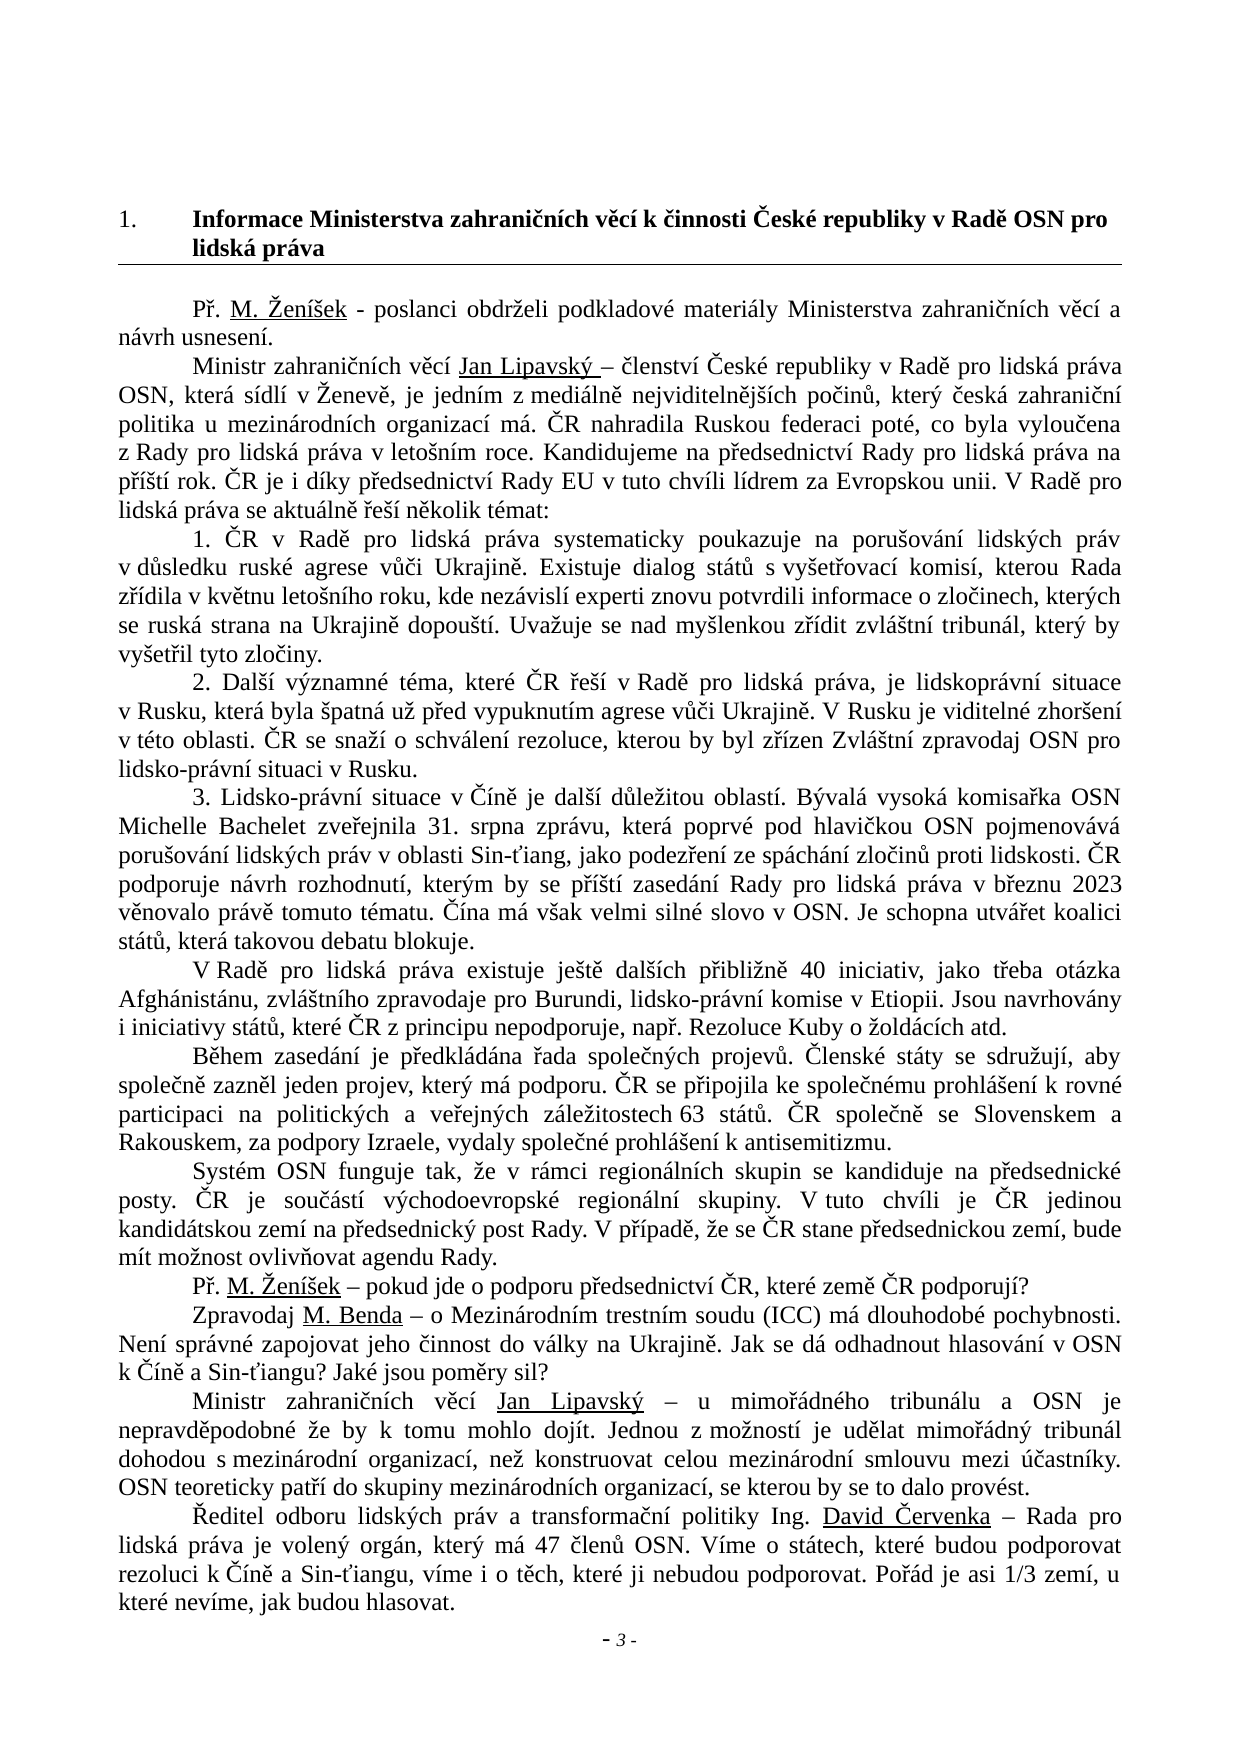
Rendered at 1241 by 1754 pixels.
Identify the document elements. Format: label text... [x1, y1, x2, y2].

text Ministr zahraničních věcí Jan Lipavský – u mimořádného tribunálu a OSN je nepravděpodobné že by k tomu mohlo dojít. Jednou z možností je udělat mimořádný tribunál dohodou s mezinárodní organizací, než konstruovat celou mezinárodní smlouvu mezi účastníky. OSN teoreticky patří do skupiny mezinárodních organizací, se kterou by se to dalo provést. [118, 1386, 1122, 1501]
text Systém OSN funguje tak, že v rámci regionálních skupin se kandiduje na předsednické posty. ČR je součástí východoevropské regionální skupiny. V tuto chvíli je ČR jedinou kandidátskou zemí na předsednický post Rady. V případě, že se ČR stane předsednickou zemí, bude mít možnost ovlivňovat agendu Rady. [118, 1156, 1122, 1271]
text Př. M. Ženíšek – pokud jde o podporu předsednictví ČR, které země ČR podporují? [118, 1271, 1122, 1300]
text Během zasedání je předkládána řada společných projevů. Členské státy se sdružují, aby společně zazněl jeden projev, který má podporu. ČR se připojila ke společnému prohlášení k rovné participaci na politických a veřejných záležitostech 63 států. ČR společně se Slovenskem a Rakouskem, za podpory Izraele, vydaly společné prohlášení k antisemitizmu. [118, 1041, 1122, 1156]
text 1. ČR v Radě pro lidská práva systematicky poukazuje na porušování lidských práv v důsledku ruské agrese vůči Ukrajině. Existuje dialog států s vyšetřovací komisí, kterou Rada zřídila v květnu letošního roku, kde nezávislí experti znovu potvrdili informace o zločinech, kterých se ruská strana na Ukrajině dopouští. Uvažuje se nad myšlenkou zřídit zvláštní tribunál, který by vyšetřil tyto zločiny. [118, 524, 1122, 667]
text Zpravodaj M. Benda – o Mezinárodním trestním soudu (ICC) má dlouhodobé pochybnosti. Není správné zapojovat jeho činnost do války na Ukrajině. Jak se dá odhadnout hlasování v OSN k Číně a Sin-ťiangu? Jaké jsou poměry sil? [118, 1300, 1122, 1386]
text Ministr zahraničních věcí Jan Lipavský – členství České republiky v Radě pro lidská práva OSN, která sídlí v Ženevě, je jedním z mediálně nejviditelnějších počinů, který česká zahraniční politika u mezinárodních organizací má. ČR nahradila Ruskou federaci poté, co byla vyloučena z Rady pro lidská práva v letošním roce. Kandidujeme na předsednictví Rady pro lidská práva na příští rok. ČR je i díky předsednictví Rady EU v tuto chvíli lídrem za Evropskou unii. V Radě pro lidská práva se aktuálně řeší několik témat: [118, 351, 1122, 524]
text 2. Další významné téma, které ČR řeší v Radě pro lidská práva, je lidskoprávní situace v Rusku, která byla špatná už před vypuknutím agrese vůči Ukrajině. V Rusku je viditelné zhoršení v této oblasti. ČR se snaží o schválení rezoluce, kterou by byl zřízen Zvláštní zpravodaj OSN pro lidsko-právní situaci v Rusku. [118, 667, 1122, 782]
text 3. Lidsko-právní situace v Číně je další důležitou oblastí. Bývalá vysoká komisařka OSN Michelle Bachelet zveřejnila 31. srpna zprávu, která poprvé pod hlavičkou OSN pojmenovává porušování lidských práv v oblasti Sin-ťiang, jako podezření ze spáchání zločinů proti lidskosti. ČR podporuje návrh rozhodnutí, kterým by se příští zasedání Rady pro lidská práva v březnu 2023 věnovalo právě tomuto tématu. Čína má však velmi silné slovo v OSN. Je schopna utvářet koalici států, která takovou debatu blokuje. [118, 782, 1122, 955]
text Př. M. Ženíšek - poslanci obdrželi podkladové materiály Ministerstva zahraničních věcí a návrh usnesení. [118, 294, 1122, 351]
text Ředitel odboru lidských práv a transformační politiky Ing. David Červenka – Rada pro lidská práva je volený orgán, který má 47 členů OSN. Víme o státech, které budou podporovat rezoluci k Číně a Sin-ťiangu, víme i o těch, které ji nebudou podporovat. Pořád je asi 1/3 zemí, u které nevíme, jak budou hlasovat. [118, 1501, 1122, 1616]
list Informace Ministerstva zahraničních věcí k činnosti České republiky v Radě OSN pro lidská práva [118, 204, 1122, 264]
text V Radě pro lidská práva existuje ještě dalších přibližně 40 iniciativ, jako třeba otázka Afghánistánu, zvláštního zpravodaje pro Burundi, lidsko-právní komise v Etiopii. Jsou navrhovány i iniciativy států, které ČR z principu nepodporuje, např. Rezoluce Kuby o žoldácích atd. [118, 955, 1122, 1041]
